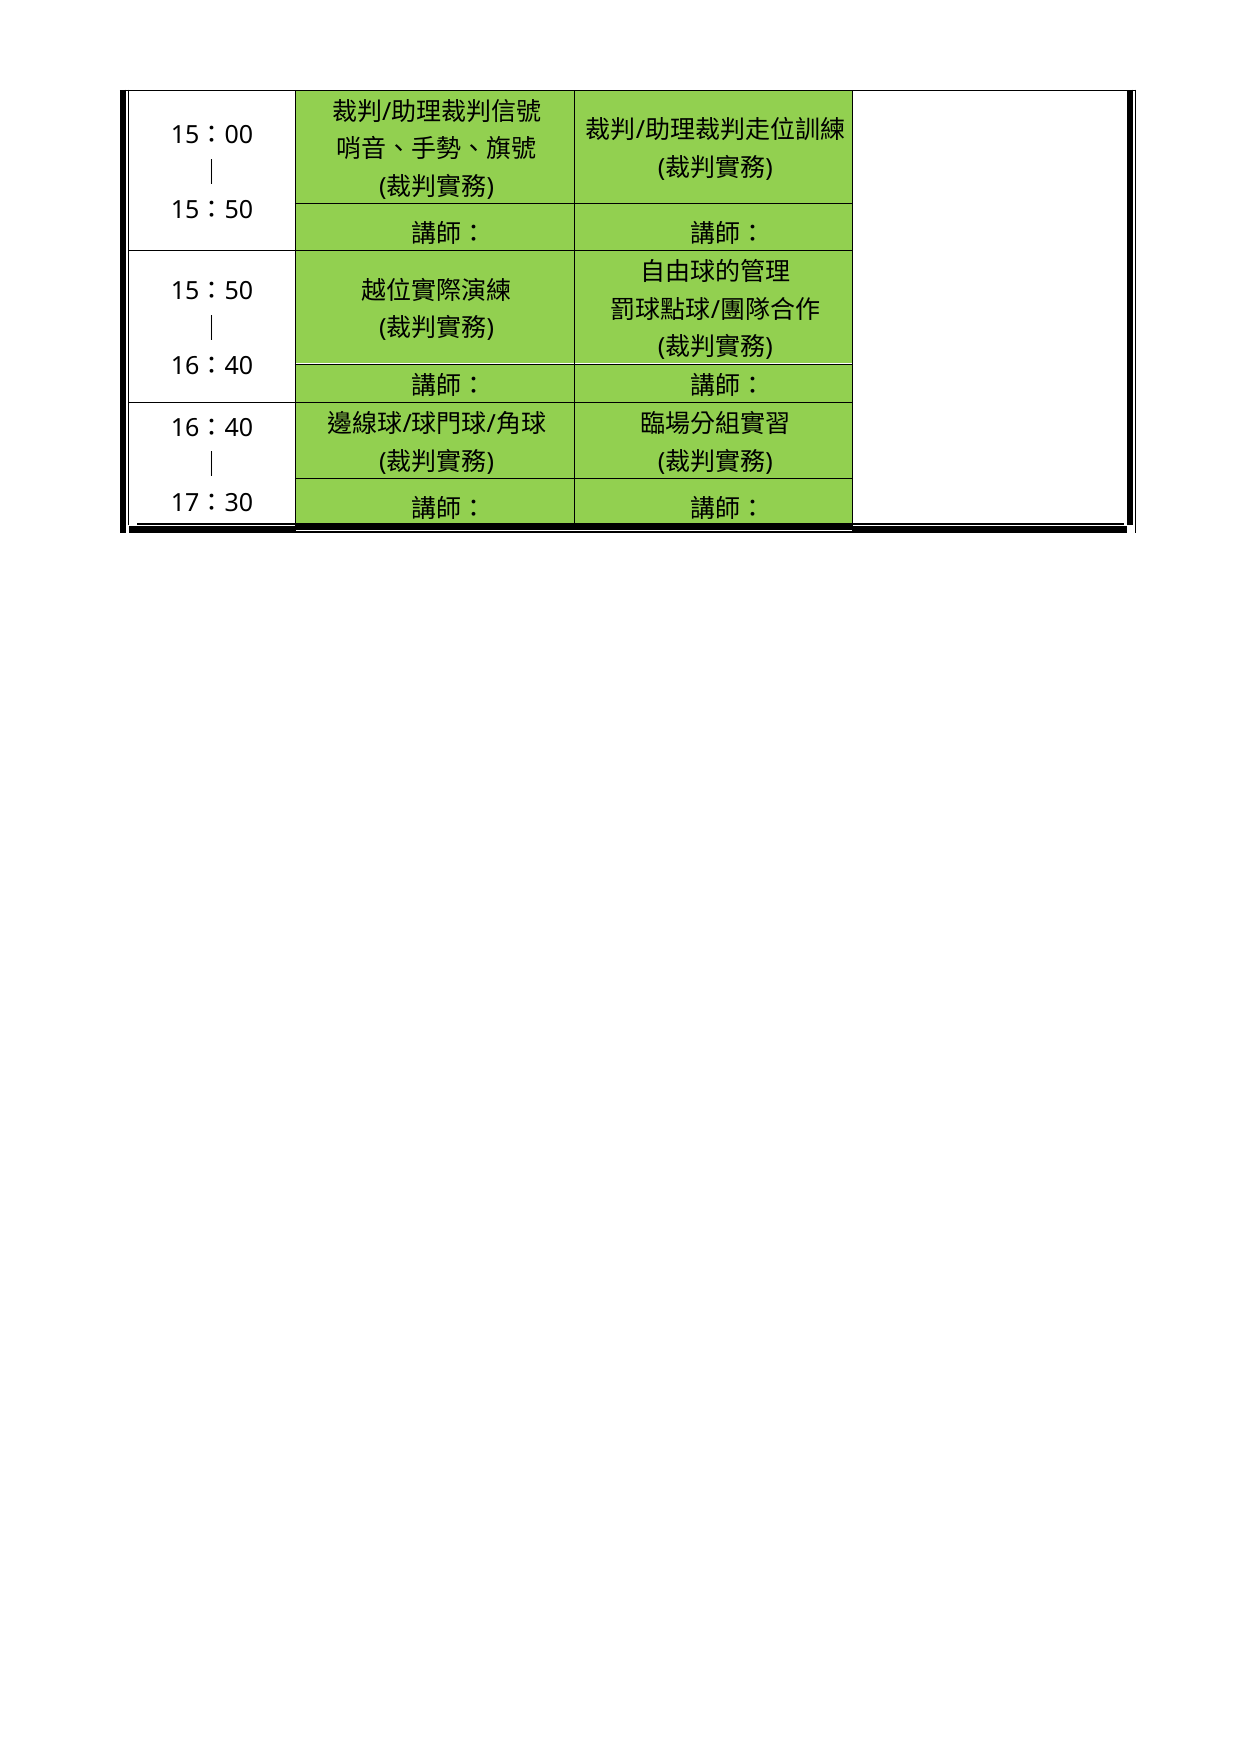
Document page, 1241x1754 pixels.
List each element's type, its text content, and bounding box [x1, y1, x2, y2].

table_cell 講師： [575, 479, 852, 523]
table_cell 裁判/助理裁判信號 哨音、手勢、旗號 (裁判實務) [296, 91, 574, 203]
table_cell 講師： [296, 365, 574, 402]
table_cell [853, 91, 1127, 523]
table_cell 15：00 ｜ 15：50 [129, 91, 295, 250]
table_cell 講師： [575, 365, 852, 402]
table_cell 臨場分組實習 (裁判實務) [575, 403, 852, 478]
table_cell 裁判/助理裁判走位訓練 (裁判實務) [575, 91, 852, 203]
table_cell 講師： [575, 204, 852, 250]
table_cell 講師： [296, 204, 574, 250]
table_cell 講師： [296, 479, 574, 523]
table_cell 16：40 ｜ 17：30 [129, 403, 295, 523]
table_cell 邊線球/球門球/角球 (裁判實務) [296, 403, 574, 478]
table_cell 自由球的管理 罰球點球/團隊合作 (裁判實務) [575, 251, 852, 363]
table_cell 越位實際演練 (裁判實務) [296, 251, 574, 363]
table_cell 15：50 ｜ 16：40 [129, 251, 295, 402]
